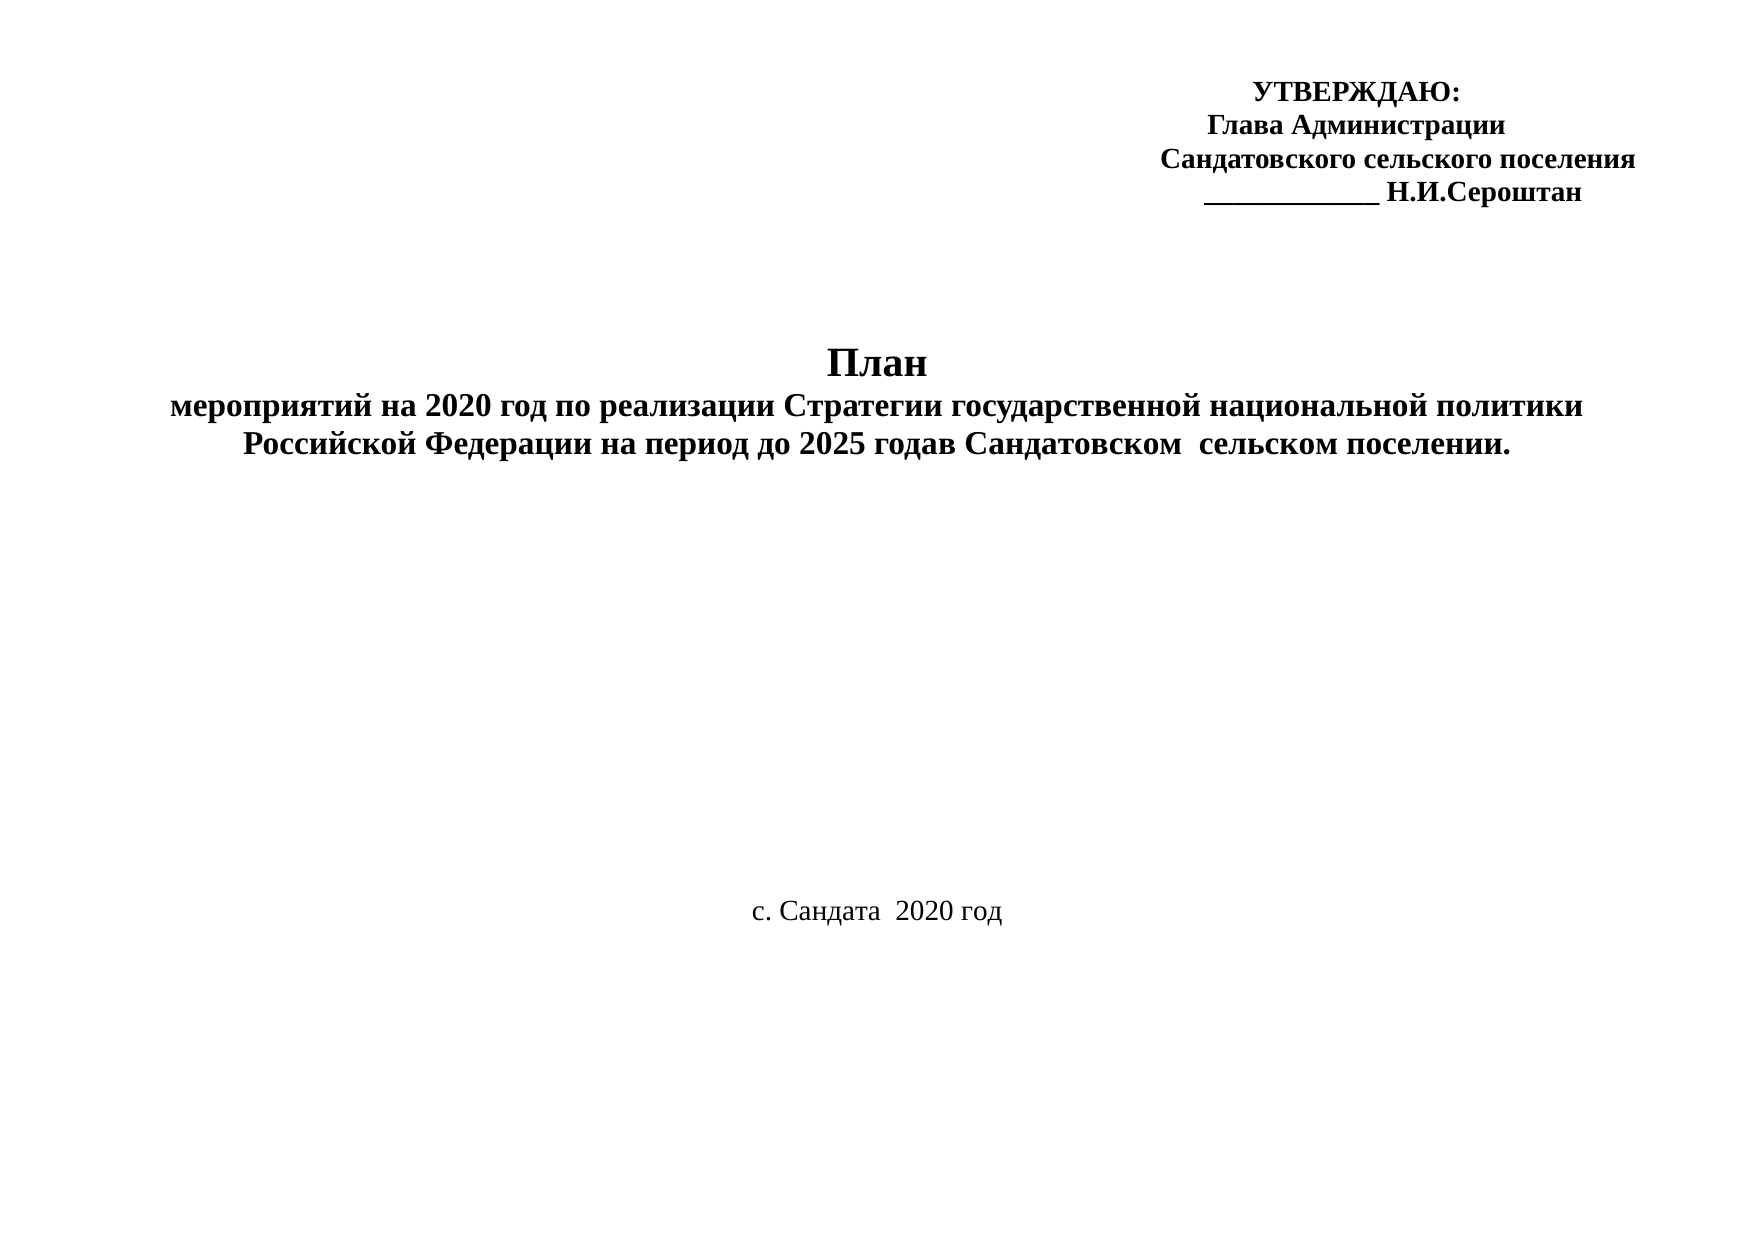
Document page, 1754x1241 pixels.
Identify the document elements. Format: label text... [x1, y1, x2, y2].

text Сандатовского сельского поселения [118, 141, 1636, 174]
text с. Сандата 2020 год [118, 893, 1636, 927]
text УТВЕРЖДАЮ: [118, 74, 1636, 107]
text Глава Администрации [118, 107, 1636, 141]
text Российской Федерации на период до 2025 годав Сандатовском сельском поселении. [118, 424, 1636, 462]
text мероприятий на 2020 год по реализации Стратегии государственной национальной политики [118, 385, 1636, 424]
text ____________ Н.И.Сероштан [1077, 174, 1636, 208]
text План [118, 337, 1636, 385]
